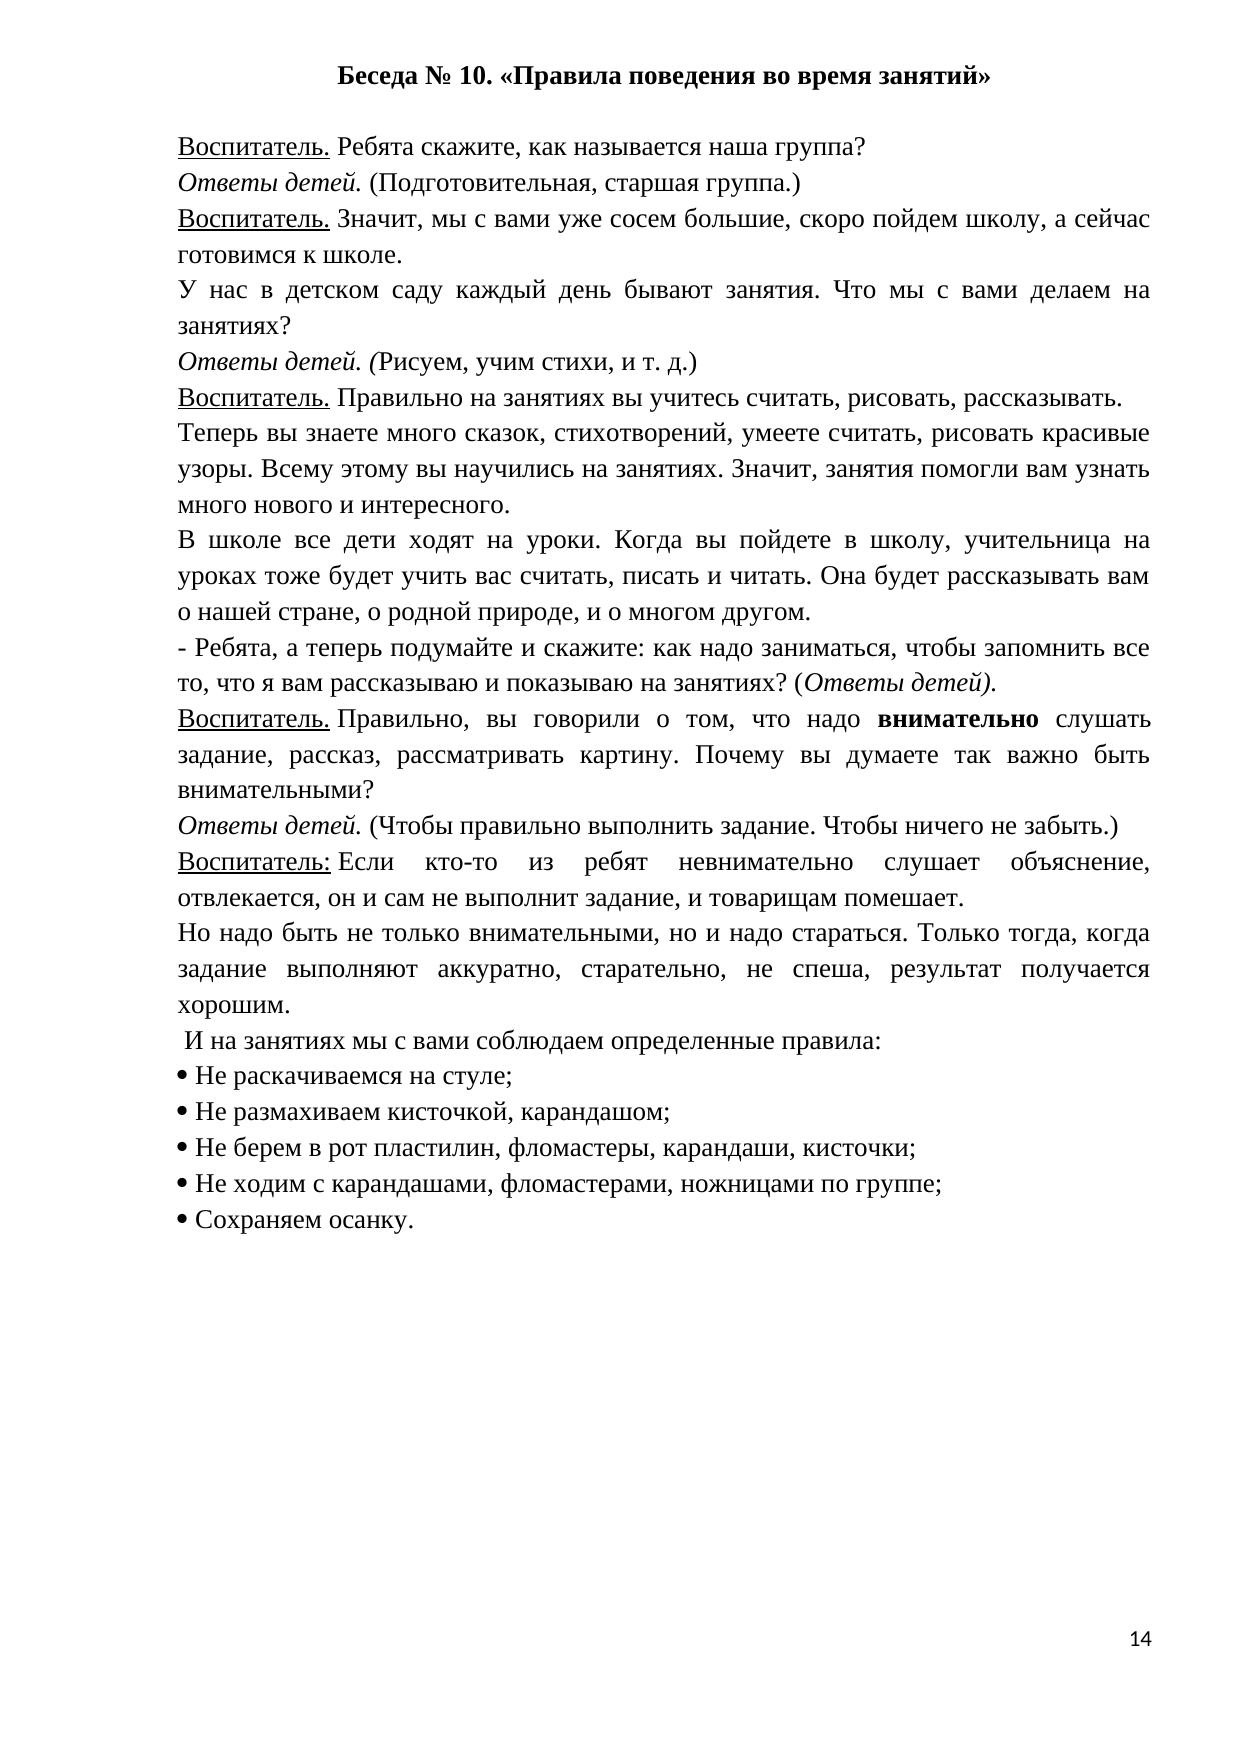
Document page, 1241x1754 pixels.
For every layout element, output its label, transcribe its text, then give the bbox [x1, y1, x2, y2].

text У нас в детском саду каждый день бывают занятия. Что мы с вами делаем на занятиях? [177, 273, 1152, 340]
text Не ходим с карандашами, фломастерами, ножницами по группе; [177, 1167, 1152, 1198]
text Беседа № 10. «Правила поведения во время занятий» [177, 59, 1152, 90]
text Ответы детей. (Подготовительная, старшая группа.) [177, 166, 1152, 197]
text Ответы детей. (Рисуем, учим стихи, и т. д.) [177, 345, 1152, 376]
text Не размахиваем кисточкой, карандашом; [177, 1095, 1152, 1127]
text Ответы детей. (Чтобы правильно выполнить задание. Чтобы ничего не забыть.) [177, 809, 1152, 841]
text Но надо быть не только внимательными, но и надо стараться. Только тогда, когда задание выполняют аккуратно, старательно, не спеша, результат получается хорошим. [177, 917, 1152, 1019]
text Воспитатель. Значит, мы с вами уже сосем большие, скоро пойдем школу, а сейчас готовимся к школе. [177, 202, 1152, 269]
text Не раскачиваемся на стуле; [177, 1059, 1152, 1091]
text Воспитатель: Если кто-то из ребят невнимательно слушает объяснение, отвлекается, он и сам не выполнит задание, и товарищам помешает. [177, 845, 1152, 912]
text Воспитатель. Ребята скажите, как называется наша группа? [177, 131, 1152, 162]
text - Ребята, а теперь подумайте и скажите: как надо заниматься, чтобы запомнить все то, что я вам рассказываю и показываю на занятиях? (Ответы детей). [177, 631, 1152, 698]
text Воспитатель. Правильно на занятиях вы учитесь считать, рисовать, рассказывать. [177, 381, 1152, 412]
text Воспитатель. Правильно, вы говорили о том, что надо внимательно слушать задание, рассказ, рассматривать картину. Почему вы думаете так важно быть внимательными? [177, 702, 1152, 805]
text Теперь вы знаете много сказок, стихотворений, умеете считать, рисовать красивые узоры. Всему этому вы научились на занятиях. Значит, занятия помогли вам узнать много нового и интересного. [177, 416, 1152, 519]
text В школе все дети ходят на уроки. Когда вы пойдете в школу, учительница на уроках тоже будет учить вас считать, писать и читать. Она будет рассказывать вам о нашей стране, о родной природе, и о многом другом. [177, 523, 1152, 626]
text Не берем в рот пластилин, фломастеры, карандаши, кисточки; [177, 1131, 1152, 1163]
text Сохраняем осанку. [177, 1203, 1152, 1234]
text И на занятиях мы с вами соблюдаем определенные правила: [177, 1024, 1152, 1055]
